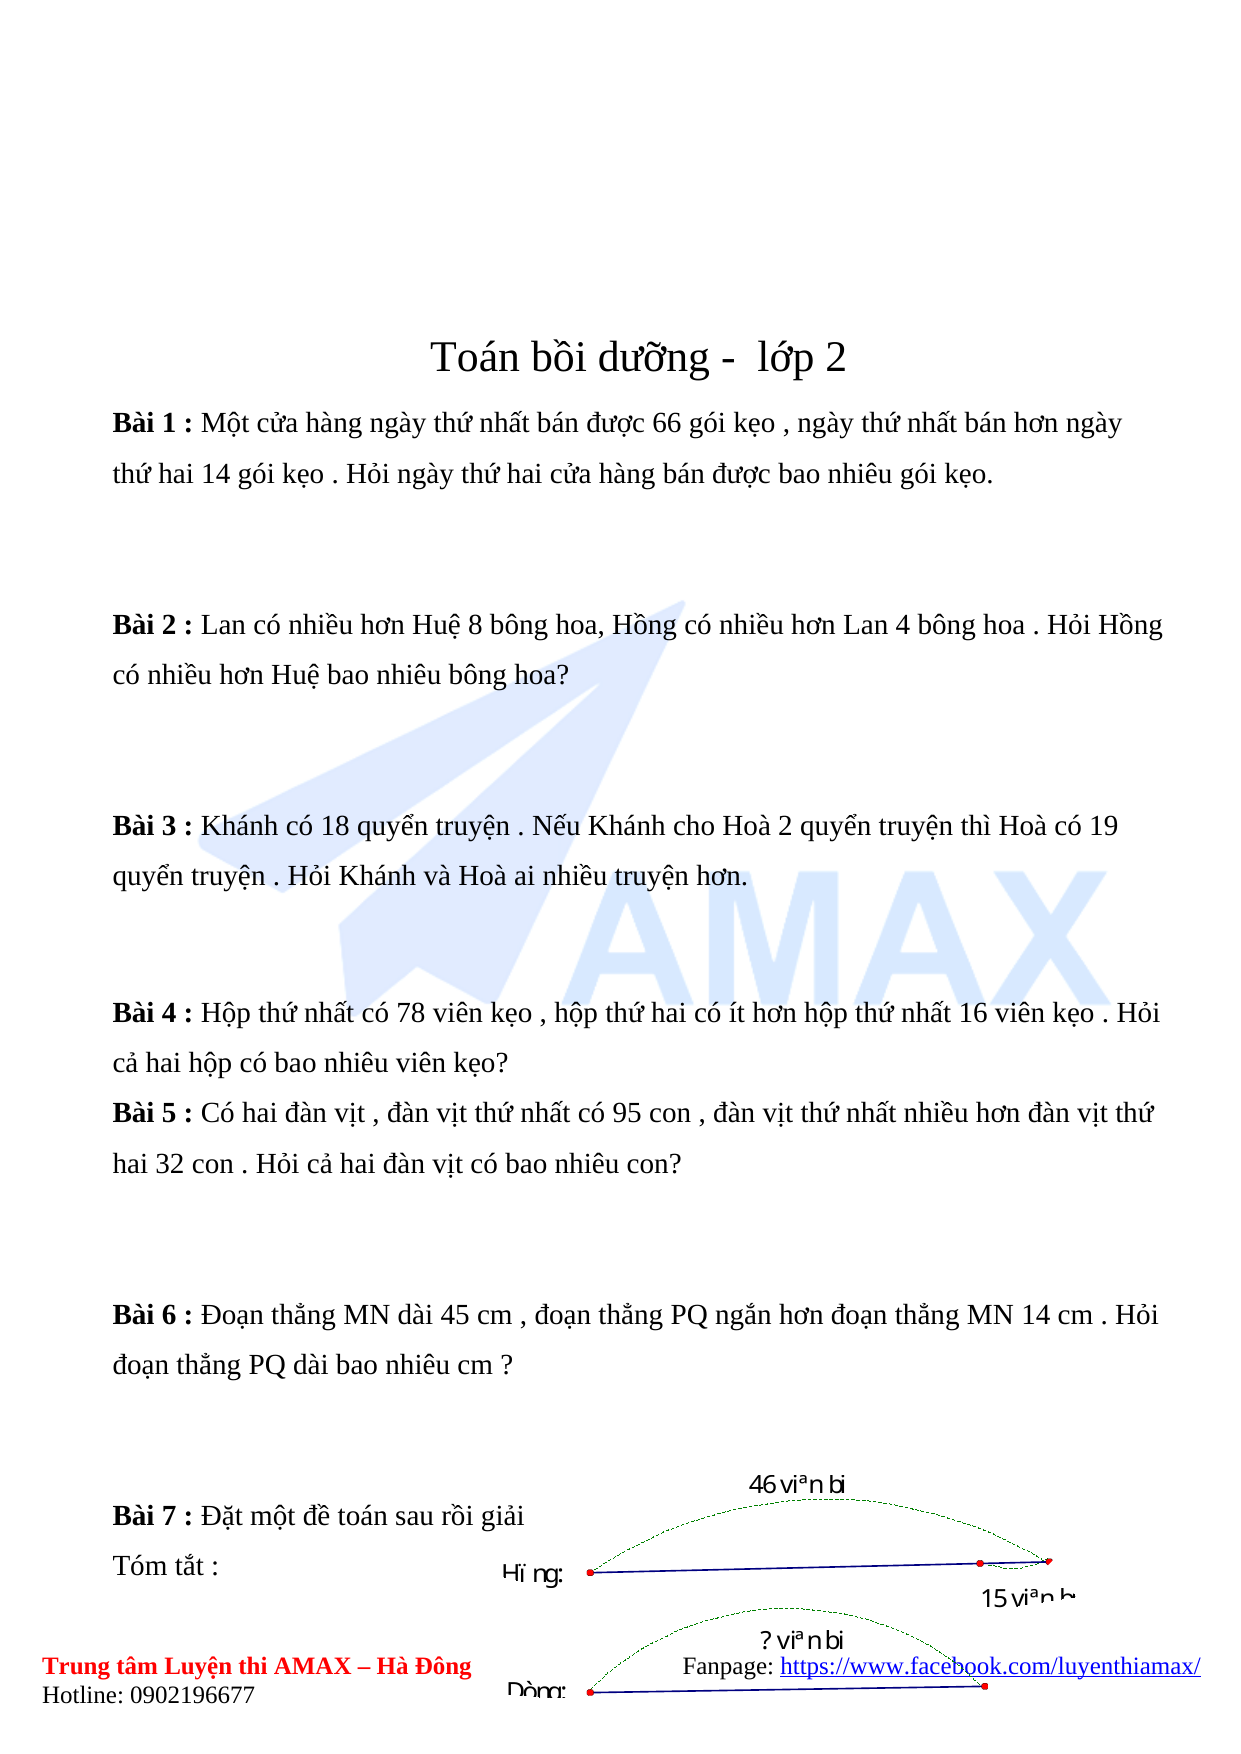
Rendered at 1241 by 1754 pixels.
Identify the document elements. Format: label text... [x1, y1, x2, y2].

text Bài 1 : Một cửa hàng ngày thứ nhất bán được 66 gói kẹo , ngày thứ nhất bán hơn ngày thứ hai 14 gói kẹo . Hỏi ngày thứ hai cửa hàng bán được bao nhiêu gói kẹo. [112, 406, 1165, 489]
text Bài 4 : Hộp thứ nhất có 78 viên kẹo , hộp thứ hai có ít hơn hộp thứ nhất 16 viên kẹo . Hỏi cả hai hộp có bao nhiêu viên kẹo? [112, 995, 1165, 1079]
text Bài 6 : Đoạn thẳng MN dài 45 cm , đoạn thẳng PQ ngắn hơn đoạn thẳng MN 14 cm . Hỏi đoạn thẳng PQ dài bao nhiêu cm ? [112, 1297, 1165, 1381]
text Bài 3 : Khánh có 18 quyển truyện . Nếu Khánh cho Hoà 2 quyển truyện thì Hoà có 19 quyển truyện . Hỏi Khánh và Hoà ai nhiều truyện hơn. [112, 808, 1165, 892]
text Tóm tắt : [112, 1548, 1165, 1582]
text Bài 7 : Đặt một đề toán sau rồi giải [112, 1498, 1165, 1532]
text Bài 5 : Có hai đàn vịt , đàn vịt thứ nhất có 95 con , đàn vịt thứ nhất nhiều hơn đàn vịt thứ hai 32 con . Hỏi cả hai đàn vịt có bao nhiêu con? [112, 1096, 1165, 1179]
text Toán bồi dưỡng - lớp 2 [112, 330, 1165, 380]
text Bài 2 : Lan có nhiều hơn Huệ 8 bông hoa, Hồng có nhiều hơn Lan 4 bông hoa . Hỏi Hồng có nhiều hơn Huệ bao nhiêu bông hoa? [112, 607, 1165, 691]
